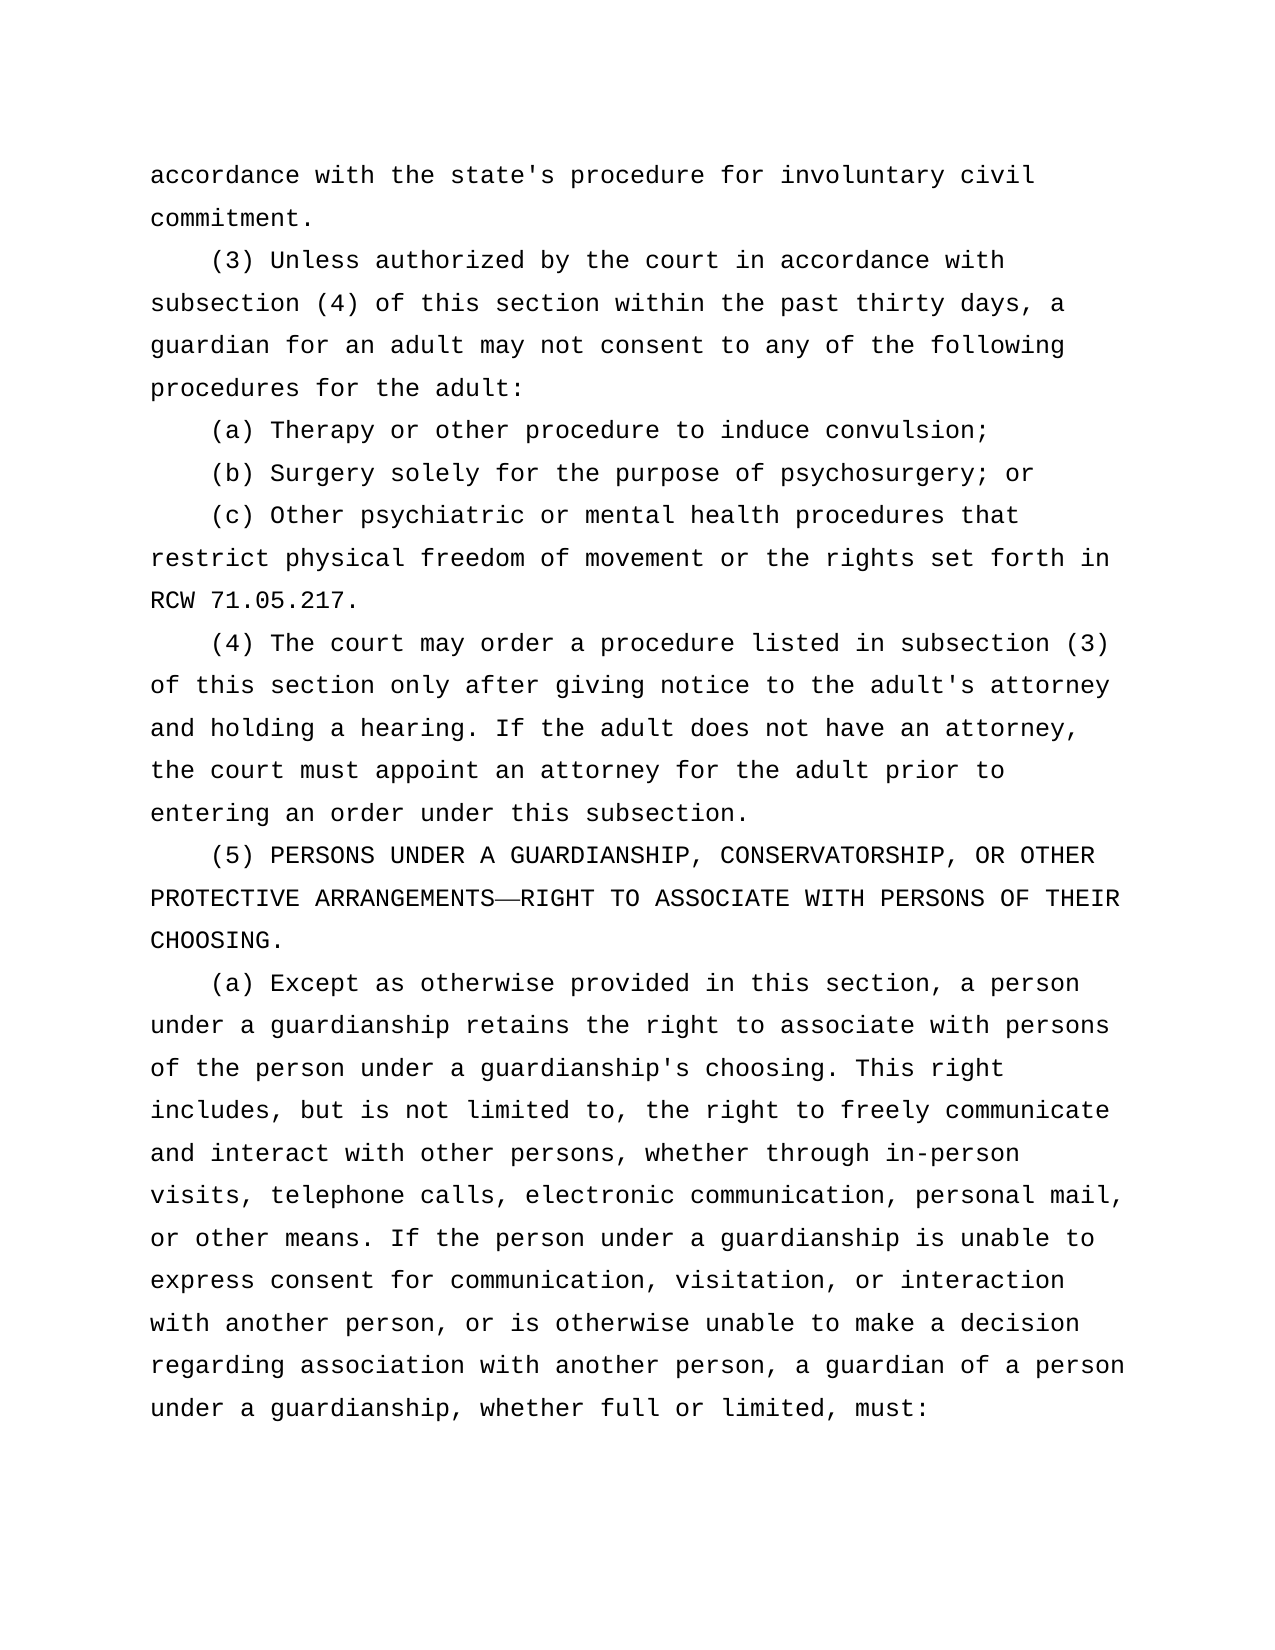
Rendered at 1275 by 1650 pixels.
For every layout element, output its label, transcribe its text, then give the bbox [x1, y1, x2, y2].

text (4) The court may order a procedure listed in subsection (3) of this section only after giving notice to the adult's attorney and holding a hearing. If the adult does not have an attorney, the court must appoint an attorney for the adult prior to entering an order under this subsection. [150, 617, 1125, 830]
text (b) Surgery solely for the purpose of psychosurgery; or [150, 447, 1125, 490]
text (3) Unless authorized by the court in accordance with subsection (4) of this section within the past thirty days, a guardian for an adult may not consent to any of the following procedures for the adult: [150, 235, 1125, 405]
text (a) Except as otherwise provided in this section, a person under a guardianship retains the right to associate with persons of the person under a guardianship's choosing. This right includes, but is not limited to, the right to freely communicate and interact with other persons, whether through in-person visits, telephone calls, electronic communication, personal mail, or other means. If the person under a guardianship is unable to express consent for communication, visitation, or interaction with another person, or is otherwise unable to make a decision regarding association with another person, a guardian of a person under a guardianship, whether full or limited, must: [150, 957, 1125, 1425]
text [150, 150, 1125, 235]
text (a) Therapy or other procedure to induce convulsion; [150, 405, 1125, 447]
text (c) Other psychiatric or mental health procedures that restrict physical freedom of movement or the rights set forth in RCW 71.05.217. [150, 490, 1125, 617]
text (5) PERSONS UNDER A GUARDIANSHIP, CONSERVATORSHIP, OR OTHER PROTECTIVE ARRANGEMENTS—RIGHT TO ASSOCIATE WITH PERSONS OF THEIR CHOOSING. [150, 830, 1125, 957]
